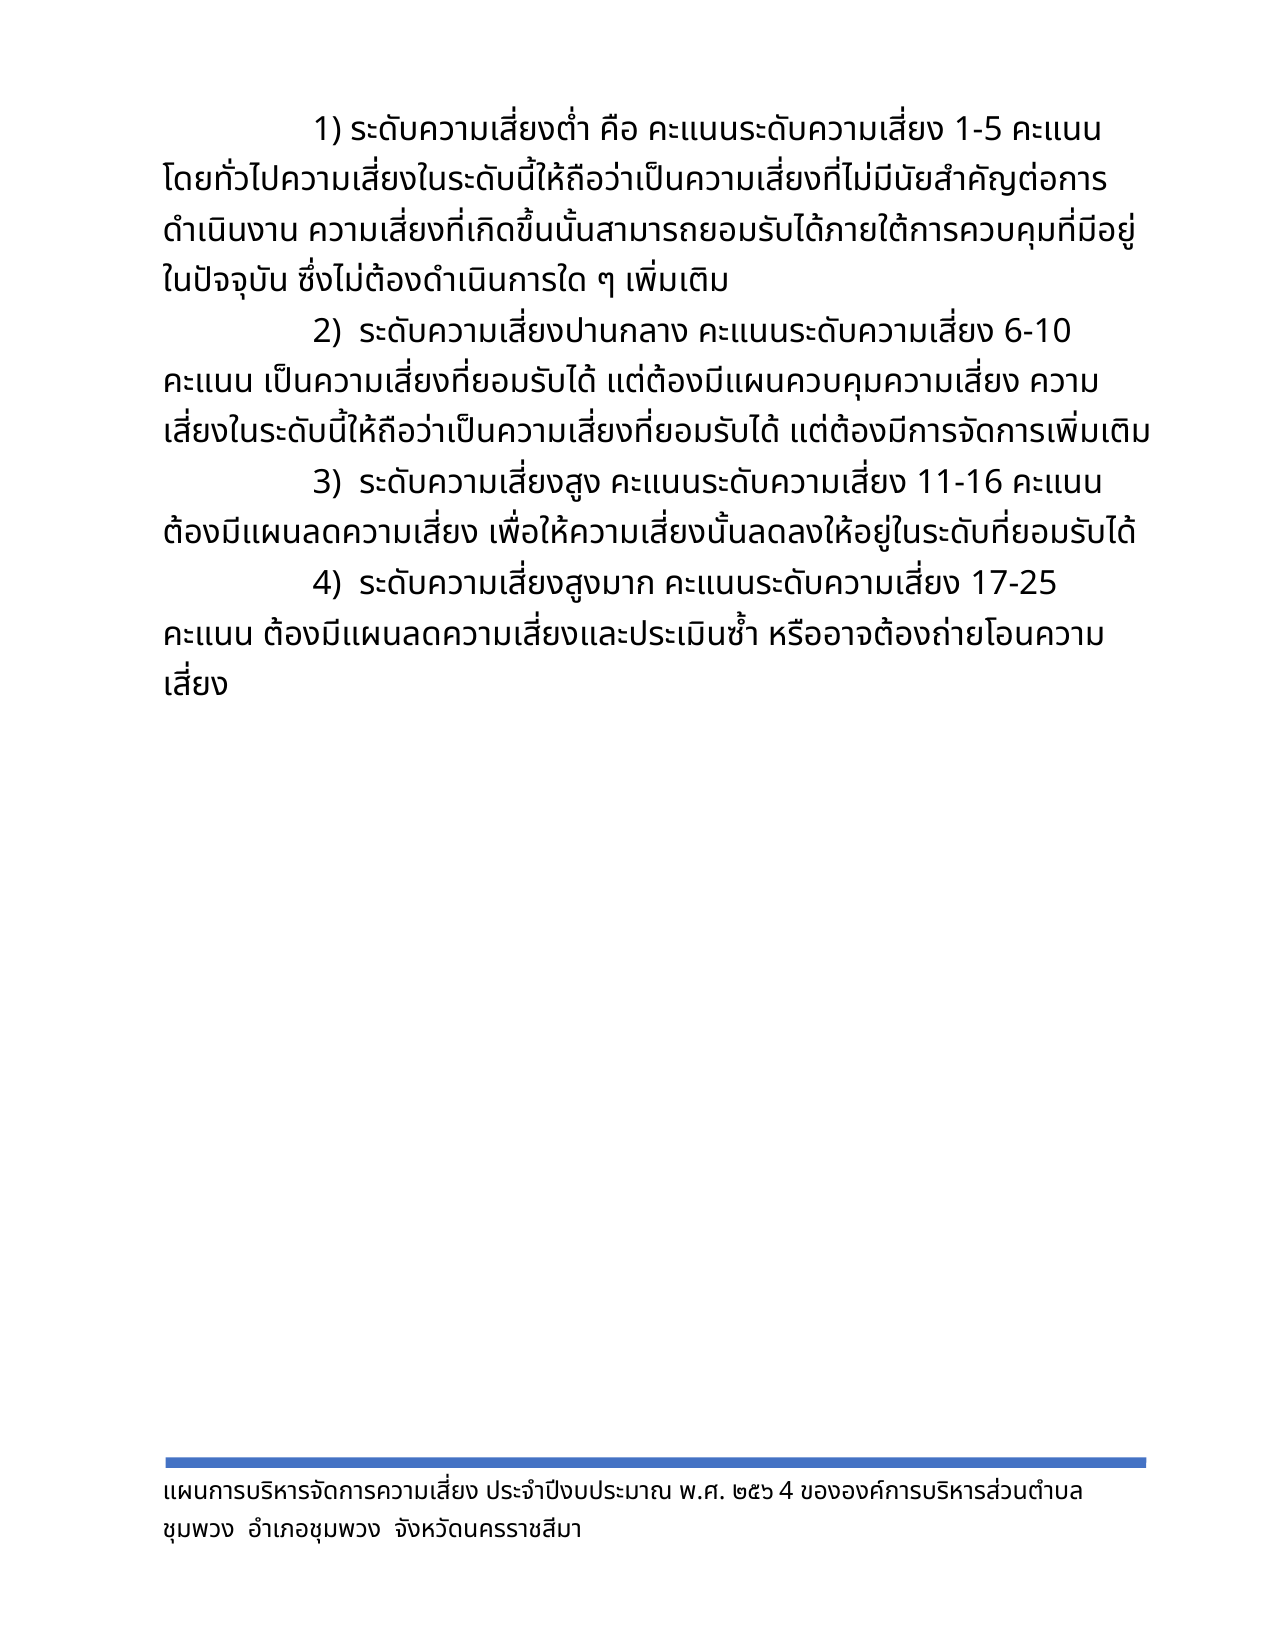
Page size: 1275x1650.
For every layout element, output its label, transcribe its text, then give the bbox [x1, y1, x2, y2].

list 4) ระดับความเสี่ยงสูงมาก คะแนนระดับความเสี่ยง 17-25 คะแนน ต้องมีแผนลดความเสี่ยงและประเมินซ้ำ หรืออาจต้องถ่ายโอนความเสี่ยง [162, 559, 1152, 710]
list 2) ระดับความเสี่ยงปานกลาง คะแนนระดับความเสี่ยง 6-10 คะแนน เป็นความเสี่ยงที่ยอมรับได้ แต่ต้องมีแผนควบคุมความเสี่ยง ความเสี่ยงในระดับนี้ให้ถือว่าเป็นความเสี่ยงที่ยอมรับได้ แต่ต้องมีการจัดการเพิ่มเติม [162, 306, 1152, 458]
list 1) ระดับความเสี่ยงต่ำ คือ คะแนนระดับความเสี่ยง 1-5 คะแนน โดยทั่วไปความเสี่ยงในระดับนี้ให้ถือว่าเป็นความเสี่ยงที่ไม่มีนัยสำคัญต่อการดำเนินงาน ความเสี่ยงที่เกิดขึ้นนั้นสามารถยอมรับได้ภายใต้การควบคุมที่มีอยู่ในปัจจุบัน ซึ่งไม่ต้องดำเนินการใด ๆ เพิ่มเติม [162, 104, 1152, 306]
list 3) ระดับความเสี่ยงสูง คะแนนระดับความเสี่ยง 11-16 คะแนน ต้องมีแผนลดความเสี่ยง เพื่อให้ความเสี่ยงนั้นลดลงให้อยู่ในระดับที่ยอมรับได้ [162, 458, 1152, 559]
